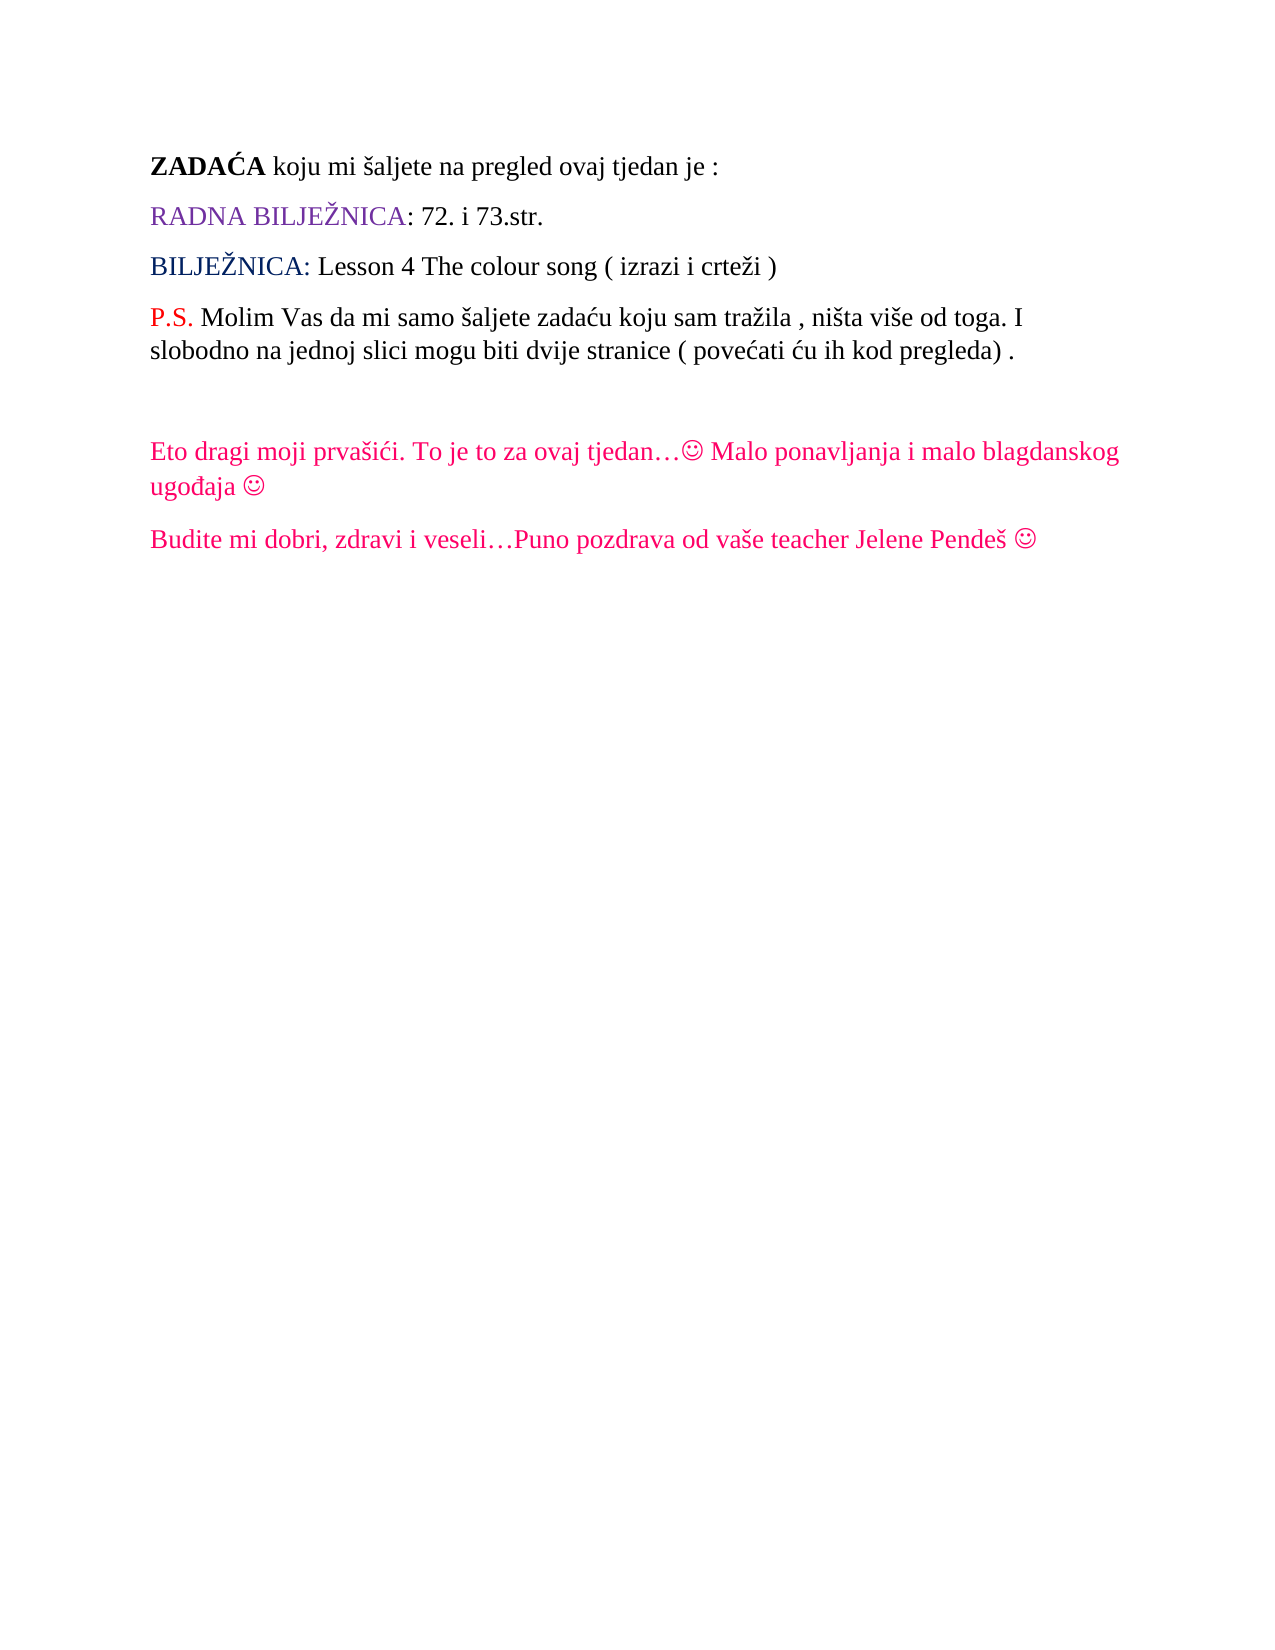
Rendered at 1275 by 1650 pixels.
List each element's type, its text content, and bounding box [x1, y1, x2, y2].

text Budite mi dobri, zdravi i veseli…Puno pozdrava od vaše teacher Jelene Pendeš [150, 523, 1125, 554]
text BILJEŽNICA: Lesson 4 The colour song ( izrazi i crteži ) [150, 250, 1125, 282]
text ZADAĆA koju mi šaljete na pregled ovaj tjedan je : [150, 150, 1125, 181]
text Eto dragi moji prvašići. To je to za ovaj tjedan… Malo ponavljanja i malo blagdanskog ugođaja [150, 434, 1125, 502]
text P.S. Molim Vas da mi samo šaljete zadaću koju sam tražila , ništa više od toga. I slobodno na jednoj slici mogu biti dvije stranice ( povećati ću ih kod pregleda) . [150, 301, 1125, 365]
text RADNA BILJEŽNICA: 72. i 73.str. [150, 200, 1125, 231]
